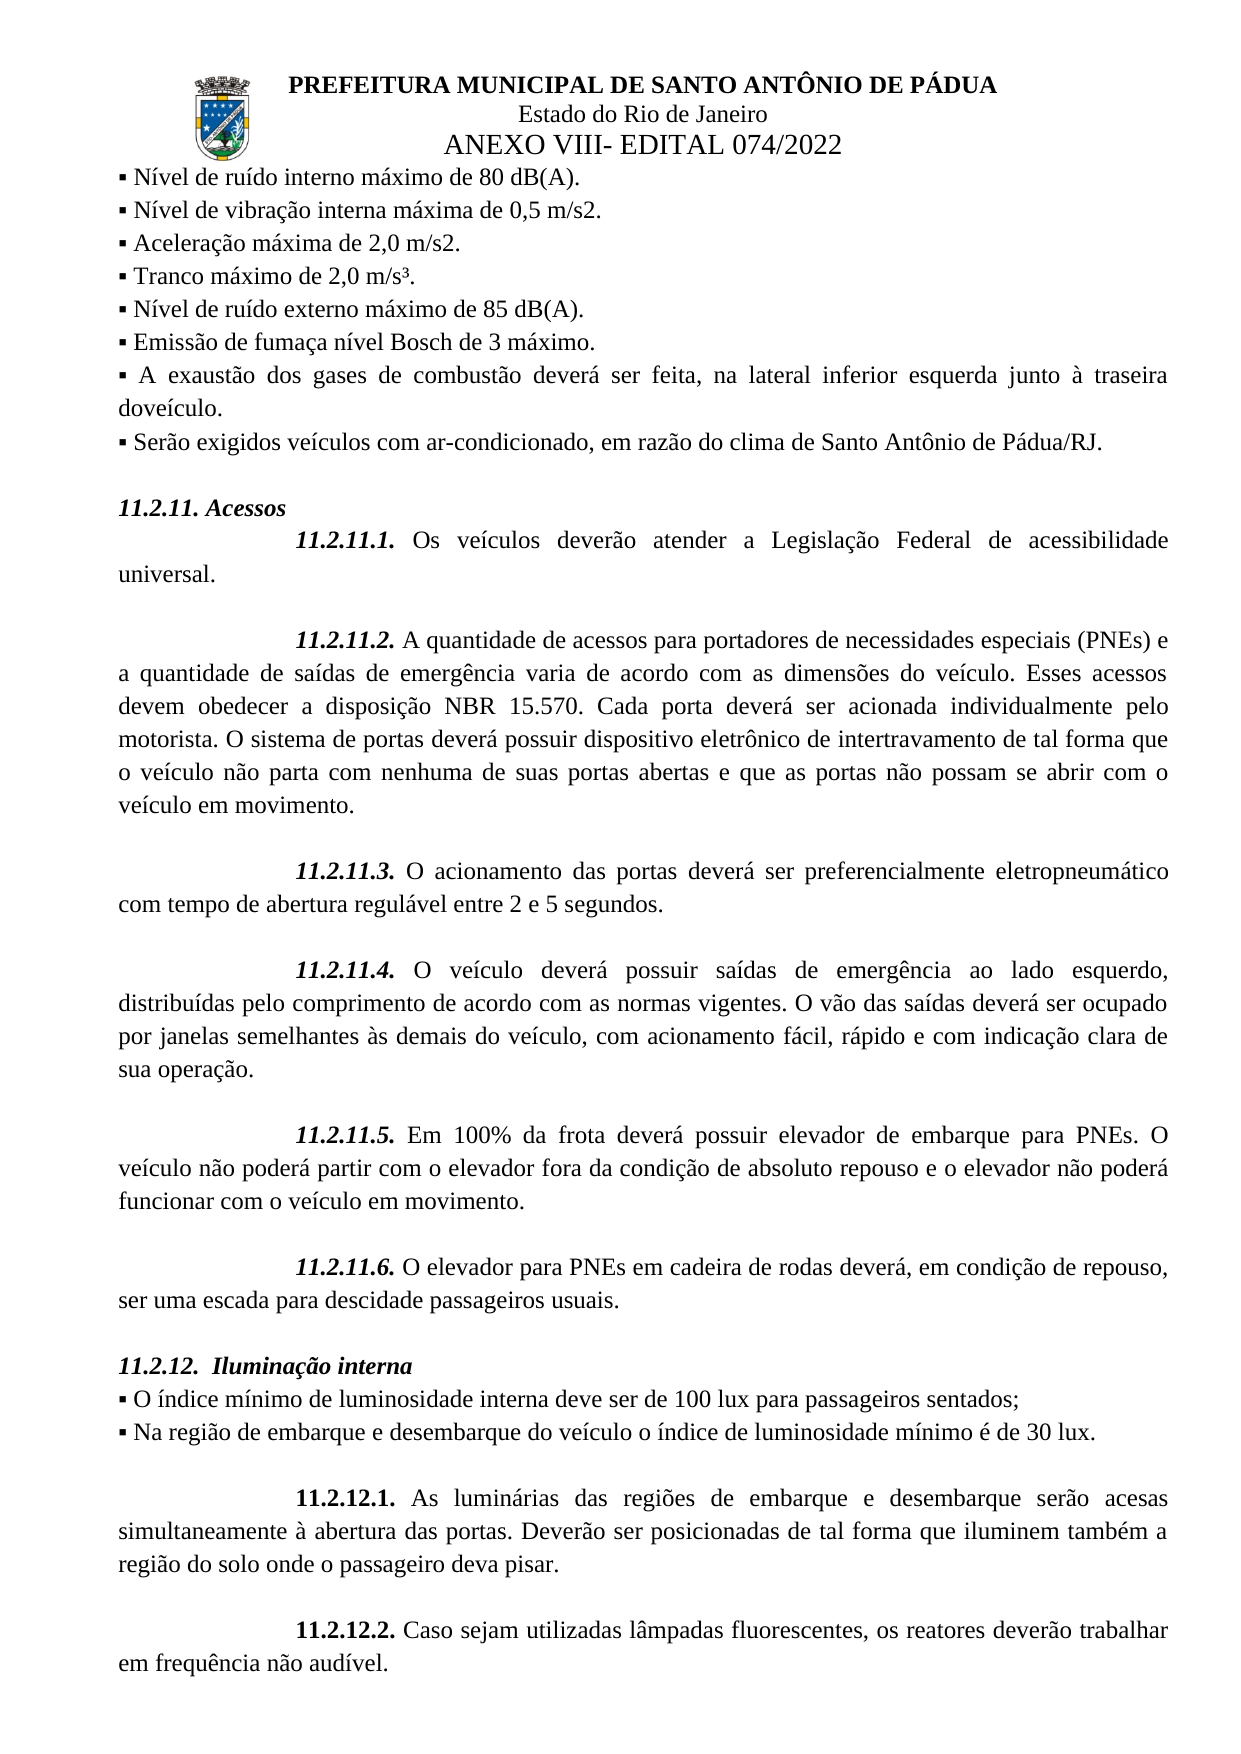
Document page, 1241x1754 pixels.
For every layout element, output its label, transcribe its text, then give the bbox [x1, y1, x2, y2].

text 11.2.11. Acessos [118, 493, 1169, 521]
text ▪ Na região de embarque e desembarque do veículo o índice de luminosidade mínimo é de 30 lux. [118, 1417, 1169, 1446]
text 11.2.12.2. Caso sejam utilizadas lâmpadas fluorescentes, os reatores deverão trabalhar em frequência não audível. [118, 1615, 1169, 1677]
text ▪ Aceleração máxima de 2,0 m/s2. [118, 228, 1169, 257]
text ▪ Tranco máximo de 2,0 m/s³. [118, 261, 1169, 290]
text ▪ A exaustão dos gases de combustão deverá ser feita, na lateral inferior esquerda junto à traseira doveículo. [118, 361, 1169, 422]
text ▪ Nível de ruído externo máximo de 85 dB(A). [118, 294, 1169, 323]
text 11.2.11.4. O veículo deverá possuir saídas de emergência ao lado esquerdo, distribuídas pelo comprimento de acordo com as normas vigentes. O vão das saídas deverá ser ocupado por janelas semelhantes às demais do veículo, com acionamento fácil, rápido e com indicação clara de sua operação. [118, 955, 1169, 1083]
text ▪ Emissão de fumaça nível Bosch de 3 máximo. [118, 327, 1169, 356]
text 11.2.12.1. As luminárias das regiões de embarque e desembarque serão acesas simultaneamente à abertura das portas. Deverão ser posicionadas de tal forma que iluminem também a região do solo onde o passageiro deva pisar. [118, 1483, 1169, 1578]
text 11.2.11.3. O acionamento das portas deverá ser preferencialmente eletropneumático com tempo de abertura regulável entre 2 e 5 segundos. [118, 856, 1169, 918]
text ▪ Nível de ruído interno máximo de 80 dB(A). [118, 162, 1169, 191]
text 11.2.12. Iluminação interna [118, 1351, 1169, 1380]
text 11.2.11.2. A quantidade de acessos para portadores de necessidades especiais (PNEs) e a quantidade de saídas de emergência varia de acordo com as dimensões do veículo. Esses acessos devem obedecer a disposição NBR 15.570. Cada porta deverá ser acionada individualmente pelo motorista. O sistema de portas deverá possuir dispositivo eletrônico de intertravamento de tal forma que o veículo não parta com nenhuma de suas portas abertas e que as portas não possam se abrir com o veículo em movimento. [118, 625, 1169, 818]
text ▪ Serão exigidos veículos com ar-condicionado, em razão do clima de Santo Antônio de Pádua/RJ. [118, 427, 1169, 455]
text 11.2.11.5. Em 100% da frota deverá possuir elevador de embarque para PNEs. O veículo não poderá partir com o elevador fora da condição de absoluto repouso e o elevador não poderá funcionar com o veículo em movimento. [118, 1120, 1169, 1215]
text ▪ Nível de vibração interna máxima de 0,5 m/s2. [118, 195, 1169, 224]
text ▪ O índice mínimo de luminosidade interna deve ser de 100 lux para passageiros sentados; [118, 1384, 1169, 1413]
text 11.2.11.1. Os veículos deverão atender a Legislação Federal de acessibilidade universal. [118, 526, 1169, 587]
picture [191, 75, 253, 163]
text 11.2.11.6. O elevador para PNEs em cadeira de rodas deverá, em condição de repouso, ser uma escada para descidade passageiros usuais. [118, 1252, 1169, 1314]
